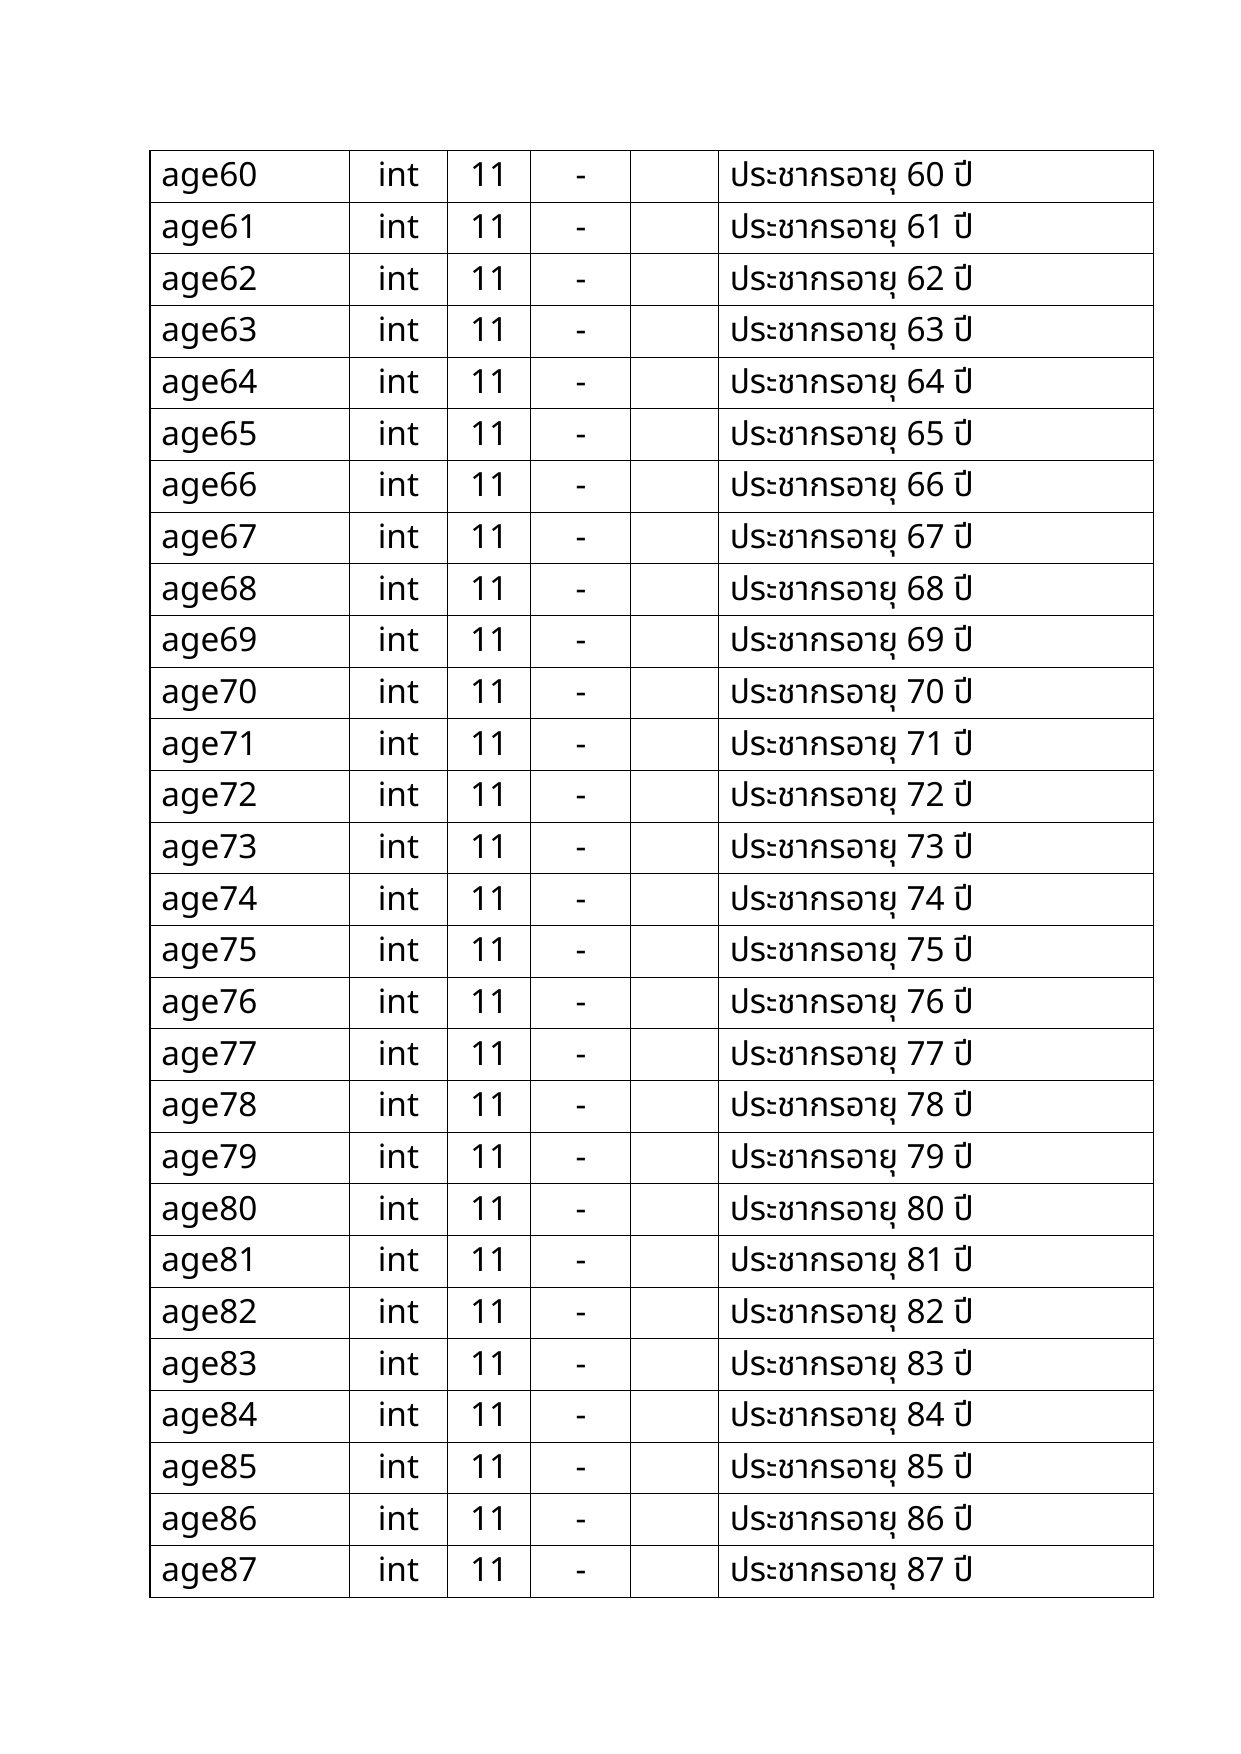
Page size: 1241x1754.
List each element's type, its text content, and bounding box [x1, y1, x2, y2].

table_cell 11 [448, 358, 530, 408]
table_cell 11 [448, 1133, 530, 1183]
table_cell 11 [448, 719, 530, 770]
table_cell int [350, 719, 447, 770]
table_cell 11 [448, 874, 530, 925]
table_cell ประชากรอายุ 72 ปี [719, 771, 1153, 822]
table_cell [631, 306, 718, 357]
table_cell [631, 1029, 718, 1080]
table_cell ประชากรอายุ 75 ปี [719, 926, 1153, 977]
table_cell int [350, 874, 447, 925]
table_cell int [350, 1443, 447, 1493]
table_cell [631, 1546, 718, 1597]
table_cell age76 [151, 978, 349, 1028]
table_cell [631, 874, 718, 925]
table_cell - [531, 1391, 630, 1442]
table_cell age85 [151, 1443, 349, 1493]
table_cell int [350, 1029, 447, 1080]
table_cell int [350, 1339, 447, 1390]
table_cell age74 [151, 874, 349, 925]
table_cell 11 [448, 461, 530, 512]
table_cell int [350, 461, 447, 512]
table_cell age66 [151, 461, 349, 512]
table_cell age79 [151, 1133, 349, 1183]
table_cell age78 [151, 1081, 349, 1132]
table_cell ประชากรอายุ 65 ปี [719, 409, 1153, 460]
table_cell int [350, 1546, 447, 1597]
table_cell ประชากรอายุ 81 ปี [719, 1236, 1153, 1287]
table_cell ประชากรอายุ 74 ปี [719, 874, 1153, 925]
table_cell [631, 823, 718, 873]
table_cell ประชากรอายุ 79 ปี [719, 1133, 1153, 1183]
table_cell ประชากรอายุ 85 ปี [719, 1443, 1153, 1493]
table_cell age83 [151, 1339, 349, 1390]
table_cell int [350, 1391, 447, 1442]
table_cell int [350, 358, 447, 408]
table_cell age86 [151, 1494, 349, 1545]
table_cell int [350, 823, 447, 873]
table_cell 11 [448, 1288, 530, 1338]
table_cell - [531, 1184, 630, 1235]
table_cell [631, 461, 718, 512]
table_cell age71 [151, 719, 349, 770]
table_cell ประชากรอายุ 77 ปี [719, 1029, 1153, 1080]
table_cell age64 [151, 358, 349, 408]
table_cell 11 [448, 564, 530, 615]
table_cell [631, 1494, 718, 1545]
table_cell int [350, 409, 447, 460]
table_cell - [531, 564, 630, 615]
table_cell ประชากรอายุ 60 ปี [719, 151, 1153, 202]
table_cell 11 [448, 254, 530, 305]
table_cell age84 [151, 1391, 349, 1442]
table_cell int [350, 1133, 447, 1183]
table_cell 11 [448, 409, 530, 460]
table_cell 11 [448, 513, 530, 563]
table_cell ประชากรอายุ 76 ปี [719, 978, 1153, 1028]
table_cell ประชากรอายุ 78 ปี [719, 1081, 1153, 1132]
table_cell int [350, 254, 447, 305]
table_cell - [531, 1288, 630, 1338]
table_cell - [531, 771, 630, 822]
table_cell - [531, 306, 630, 357]
table_cell [631, 1443, 718, 1493]
table_cell 11 [448, 1184, 530, 1235]
table_cell [631, 409, 718, 460]
table_cell age81 [151, 1236, 349, 1287]
table_cell [631, 616, 718, 667]
table_cell ประชากรอายุ 66 ปี [719, 461, 1153, 512]
table_cell 11 [448, 151, 530, 202]
table_cell [631, 771, 718, 822]
table_cell ประชากรอายุ 80 ปี [719, 1184, 1153, 1235]
table_cell ประชากรอายุ 86 ปี [719, 1494, 1153, 1545]
table_cell ประชากรอายุ 87 ปี [719, 1546, 1153, 1597]
table_cell [631, 1133, 718, 1183]
table_cell age80 [151, 1184, 349, 1235]
table_cell [631, 1288, 718, 1338]
table_cell - [531, 1081, 630, 1132]
table_cell age70 [151, 668, 349, 718]
table_cell 11 [448, 1391, 530, 1442]
table_cell int [350, 1494, 447, 1545]
table_cell ประชากรอายุ 67 ปี [719, 513, 1153, 563]
table_cell ประชากรอายุ 61 ปี [719, 203, 1153, 253]
table_cell - [531, 1133, 630, 1183]
table_cell ประชากรอายุ 63 ปี [719, 306, 1153, 357]
table_cell - [531, 409, 630, 460]
table_cell [631, 203, 718, 253]
table_cell [631, 719, 718, 770]
table_cell int [350, 978, 447, 1028]
table_cell ประชากรอายุ 69 ปี [719, 616, 1153, 667]
table_cell 11 [448, 1494, 530, 1545]
table_cell - [531, 1029, 630, 1080]
table_cell 11 [448, 1081, 530, 1132]
table_cell age60 [151, 151, 349, 202]
table_cell ประชากรอายุ 64 ปี [719, 358, 1153, 408]
table_cell age82 [151, 1288, 349, 1338]
table_cell 11 [448, 1236, 530, 1287]
table_cell int [350, 564, 447, 615]
table_cell int [350, 616, 447, 667]
table_cell 11 [448, 1546, 530, 1597]
table_cell - [531, 874, 630, 925]
table_cell int [350, 306, 447, 357]
table_cell [631, 668, 718, 718]
table_cell - [531, 151, 630, 202]
table_cell [631, 978, 718, 1028]
table_cell [631, 151, 718, 202]
table_cell [631, 1391, 718, 1442]
table_cell [631, 1236, 718, 1287]
table_cell age72 [151, 771, 349, 822]
table_cell 11 [448, 926, 530, 977]
table_cell int [350, 771, 447, 822]
table_cell age69 [151, 616, 349, 667]
table_cell int [350, 203, 447, 253]
table_cell - [531, 823, 630, 873]
table_cell int [350, 1288, 447, 1338]
table_cell - [531, 668, 630, 718]
table_cell age61 [151, 203, 349, 253]
table_cell ประชากรอายุ 82 ปี [719, 1288, 1153, 1338]
table_cell int [350, 926, 447, 977]
table_cell [631, 564, 718, 615]
table_cell age65 [151, 409, 349, 460]
table_cell 11 [448, 203, 530, 253]
table_cell age77 [151, 1029, 349, 1080]
table_cell 11 [448, 616, 530, 667]
table_cell ประชากรอายุ 68 ปี [719, 564, 1153, 615]
table_cell 11 [448, 1443, 530, 1493]
table_cell age67 [151, 513, 349, 563]
table_cell age62 [151, 254, 349, 305]
table_cell - [531, 616, 630, 667]
table_cell - [531, 1443, 630, 1493]
table_cell - [531, 203, 630, 253]
table_cell 11 [448, 771, 530, 822]
table_cell [631, 1184, 718, 1235]
table_cell - [531, 358, 630, 408]
table_cell 11 [448, 306, 530, 357]
table_cell int [350, 668, 447, 718]
table_cell int [350, 151, 447, 202]
table_cell age63 [151, 306, 349, 357]
table_cell [631, 926, 718, 977]
table_cell ประชากรอายุ 71 ปี [719, 719, 1153, 770]
table_cell age87 [151, 1546, 349, 1597]
table_cell - [531, 254, 630, 305]
table_cell [631, 1339, 718, 1390]
table_cell 11 [448, 1029, 530, 1080]
table_cell age75 [151, 926, 349, 977]
table_cell int [350, 1184, 447, 1235]
table_cell [631, 254, 718, 305]
table_cell 11 [448, 1339, 530, 1390]
table_cell age68 [151, 564, 349, 615]
table_cell 11 [448, 978, 530, 1028]
table_cell ประชากรอายุ 83 ปี [719, 1339, 1153, 1390]
table_cell 11 [448, 823, 530, 873]
table_cell ประชากรอายุ 62 ปี [719, 254, 1153, 305]
table_cell ประชากรอายุ 73 ปี [719, 823, 1153, 873]
table_cell - [531, 1236, 630, 1287]
table_cell int [350, 1081, 447, 1132]
table_cell - [531, 513, 630, 563]
table_cell - [531, 1494, 630, 1545]
table_cell - [531, 926, 630, 977]
table_cell [631, 1081, 718, 1132]
table_cell 11 [448, 668, 530, 718]
table_cell [631, 513, 718, 563]
table_cell - [531, 1339, 630, 1390]
table_cell ประชากรอายุ 70 ปี [719, 668, 1153, 718]
table_cell [631, 358, 718, 408]
table_cell age73 [151, 823, 349, 873]
table_cell - [531, 1546, 630, 1597]
table_cell - [531, 719, 630, 770]
table_cell - [531, 978, 630, 1028]
table_cell ประชากรอายุ 84 ปี [719, 1391, 1153, 1442]
table_cell - [531, 461, 630, 512]
table_cell int [350, 1236, 447, 1287]
table_cell int [350, 513, 447, 563]
